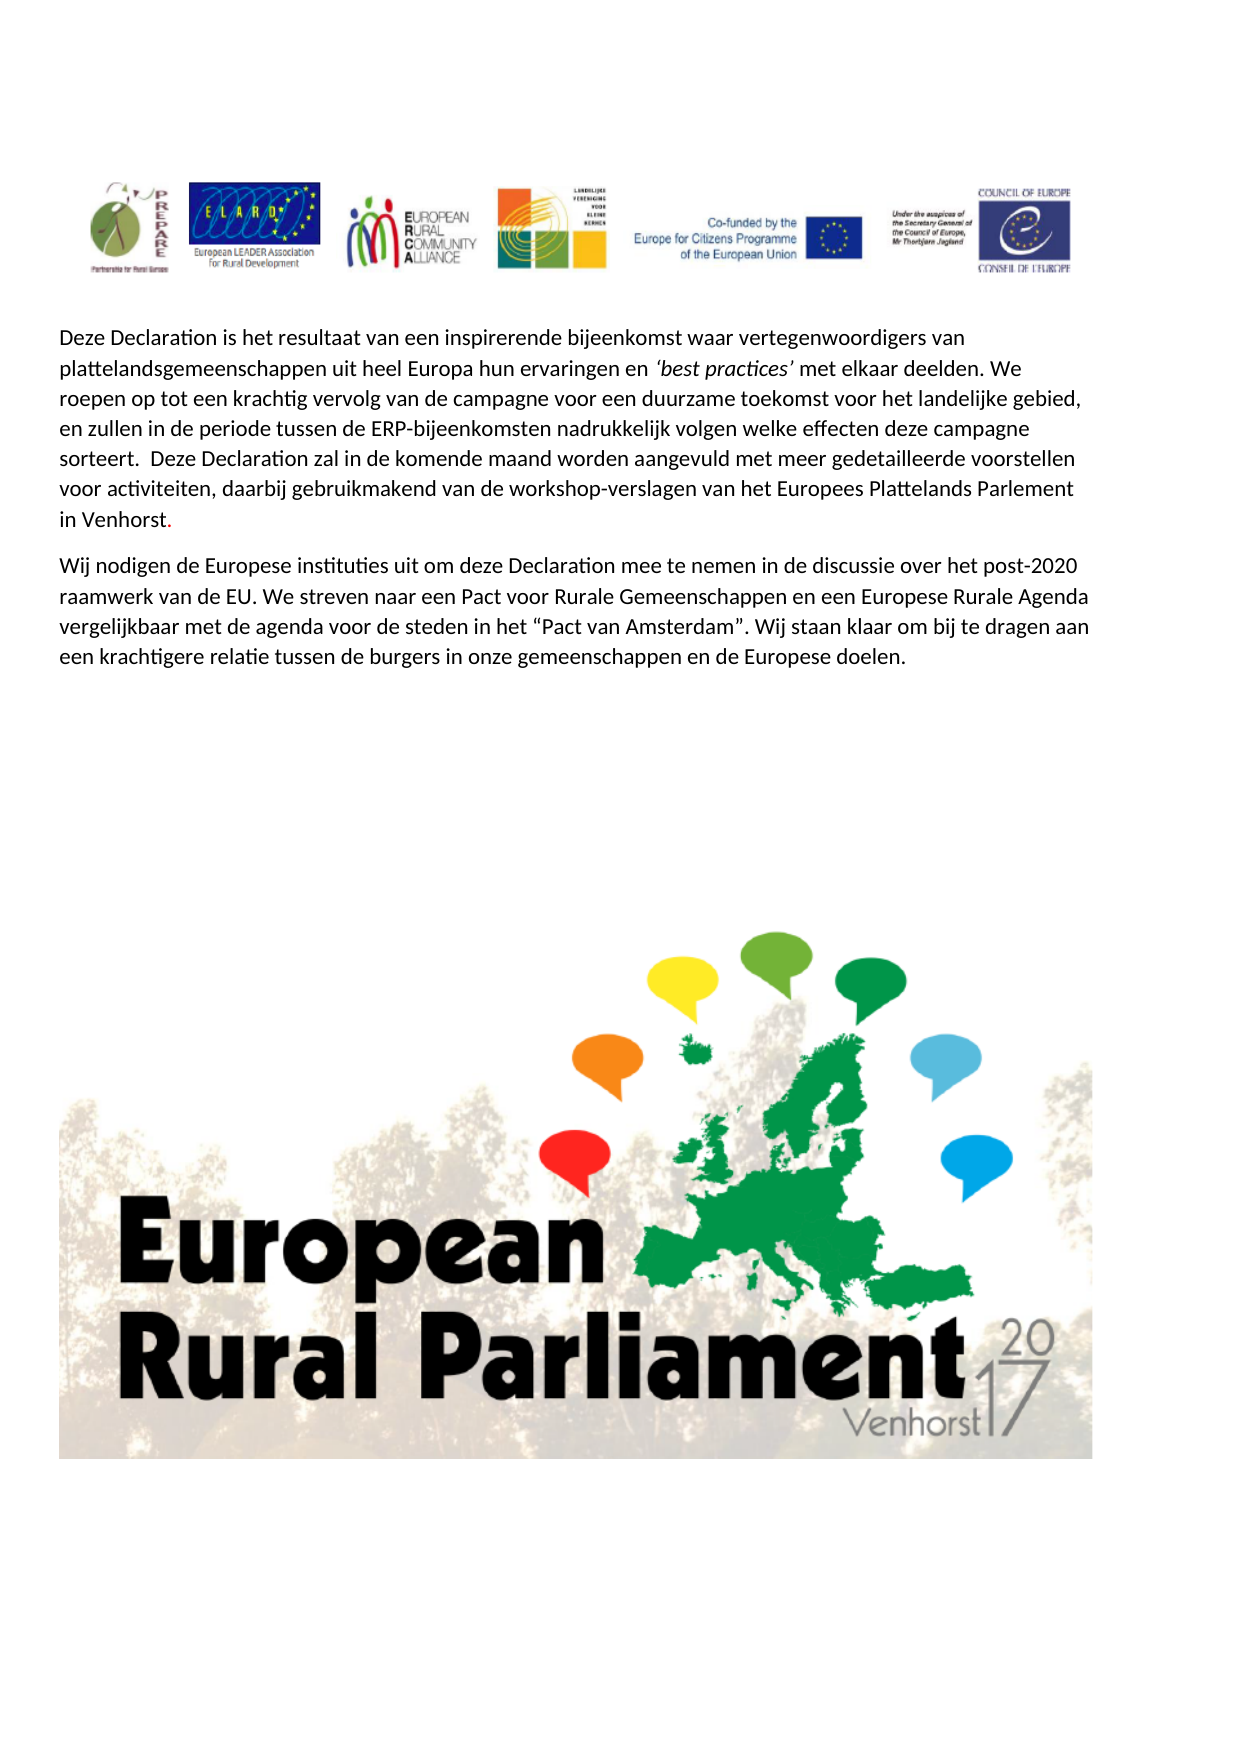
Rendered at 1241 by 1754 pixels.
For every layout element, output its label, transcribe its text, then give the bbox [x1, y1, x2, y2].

picture [59, 876, 1093, 1459]
picture [59, 147, 1093, 322]
text Wij nodigen de Europese instituties uit om deze Declaration mee te nemen in de discussie over het post-2020 raamwerk van de EU. We streven naar een Pact voor Rurale Gemeenschappen en een Europese Rurale Agenda vergelijkbaar met de agenda voor de steden in het “Pact van Amsterdam”. Wij staan klaar om bij te dragen aan een krachtigere relatie tussen de burgers in onze gemeenschappen en de Europese doelen. [59, 552, 1093, 670]
